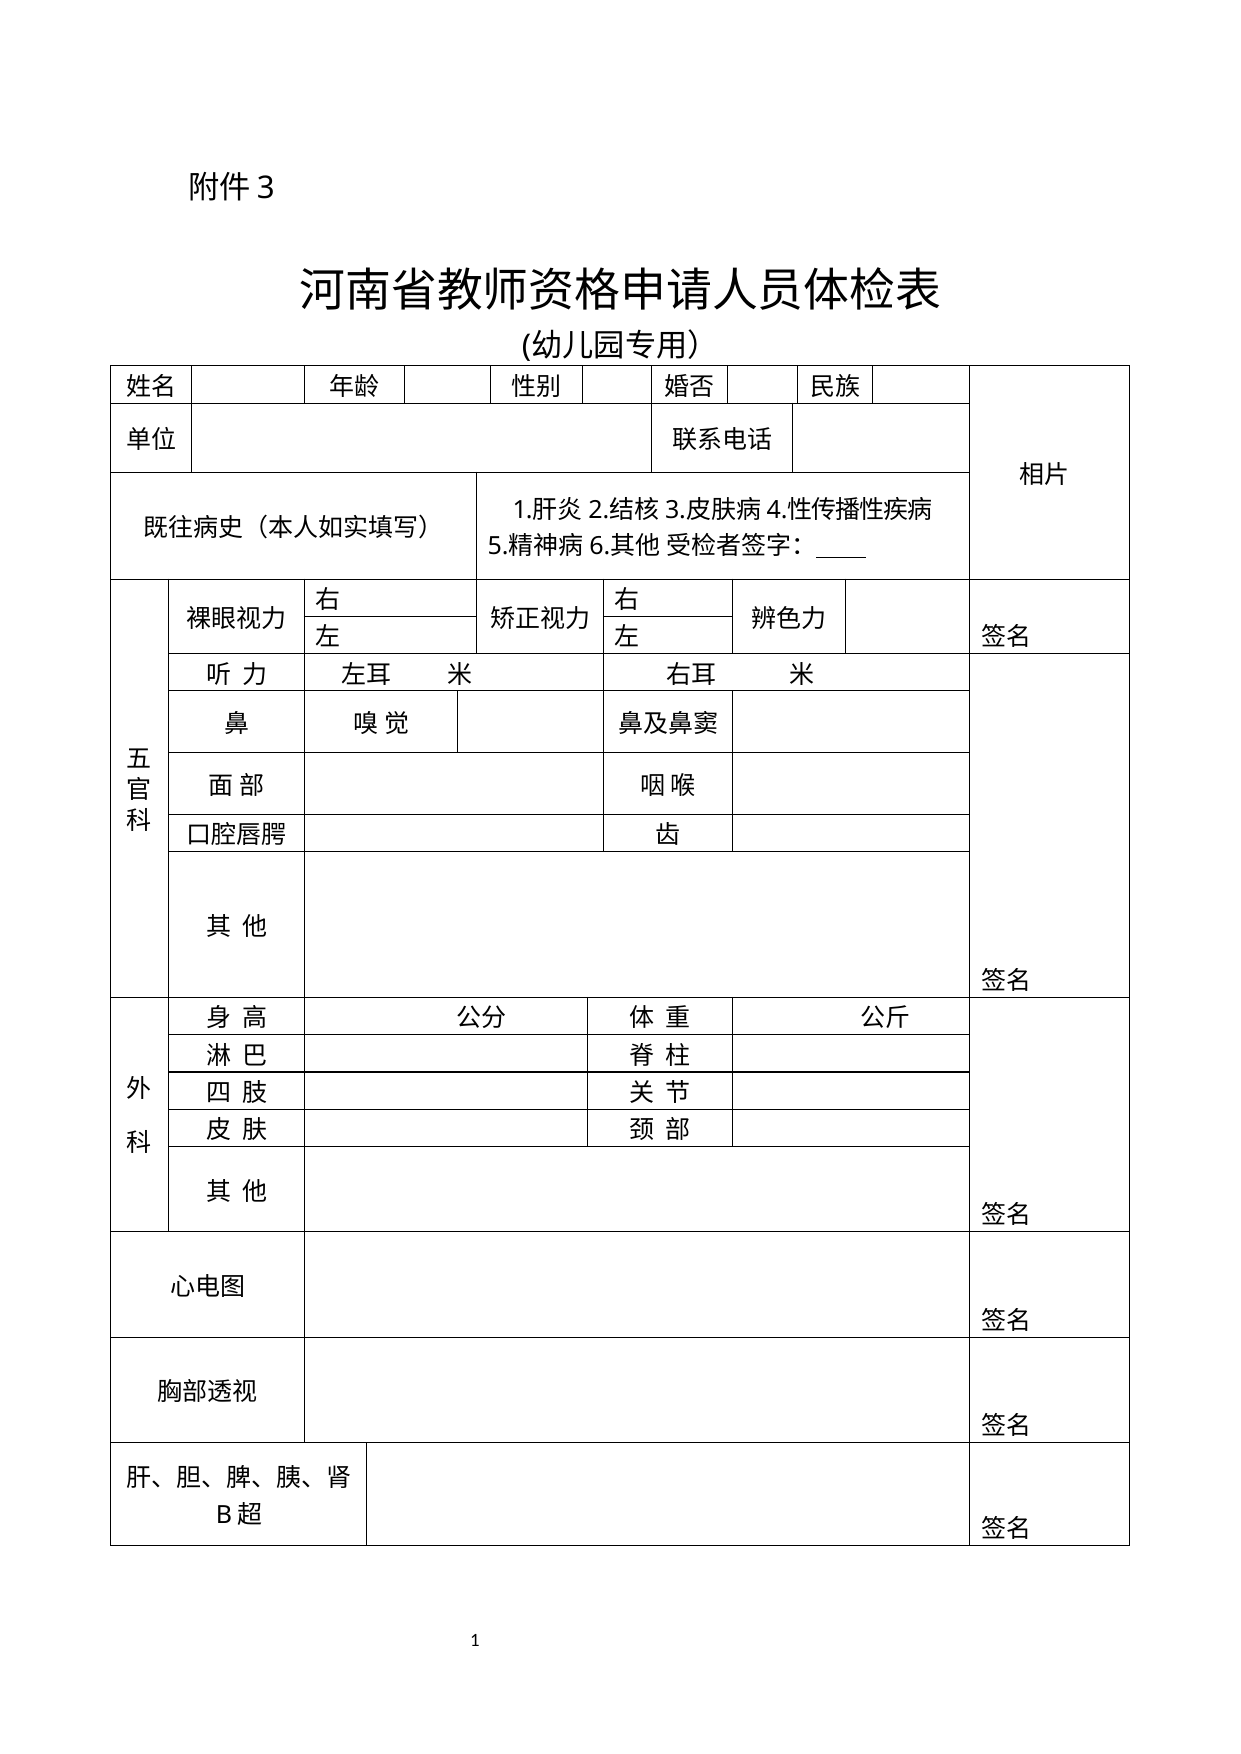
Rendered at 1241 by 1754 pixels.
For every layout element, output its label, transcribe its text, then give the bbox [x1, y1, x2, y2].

table_cell 辨色力 [733, 580, 845, 653]
table_cell 淋 巴 [169, 1035, 304, 1071]
table_cell [846, 580, 969, 653]
table_cell [793, 404, 969, 472]
table_header 姓名 [111, 366, 191, 402]
table_cell [305, 1232, 969, 1337]
table_cell 咽 喉 [604, 753, 732, 814]
table_cell 其 他 [169, 1147, 304, 1231]
table_cell 皮 肤 [169, 1110, 304, 1146]
table_header 相片 [970, 366, 1129, 578]
table_cell [458, 691, 603, 752]
table_cell [305, 1110, 587, 1146]
table_cell [733, 1110, 969, 1146]
table_cell 矫正视力 [477, 580, 603, 653]
table_cell [305, 753, 603, 814]
table_cell [733, 691, 969, 752]
table_header 年龄 [305, 366, 404, 402]
text 河南省教师资格申请人员体检表 [188, 253, 1052, 320]
table_cell [305, 852, 969, 997]
table_cell 胸部透视 [111, 1338, 304, 1442]
table_cell 签名 [970, 1232, 1129, 1337]
table_cell [733, 1073, 969, 1109]
table_cell 关 节 [588, 1073, 732, 1109]
table_cell 身 高 [169, 998, 304, 1034]
table_cell 鼻 [169, 691, 304, 752]
table_cell 裸眼视力 [169, 580, 304, 653]
table_cell [733, 753, 969, 814]
table_cell [733, 1035, 969, 1071]
table_cell 外 科 [111, 998, 168, 1231]
table_cell [305, 815, 603, 851]
table_header [192, 366, 304, 402]
table_cell [305, 1338, 969, 1442]
table_header [583, 366, 651, 402]
table_header 性别 [491, 366, 582, 402]
table_cell 签名 [970, 998, 1129, 1231]
table_cell 右 [604, 580, 732, 616]
table_cell 左耳 米 [305, 654, 603, 690]
table_cell [305, 1147, 969, 1231]
table_cell [733, 815, 969, 851]
table_cell 嗅 觉 [305, 691, 457, 752]
table_cell 右 [305, 580, 476, 616]
table_cell 肝炎 2.结核 3.皮肤病 4.性传播性疾病 5.精神病 6.其他 受检者签字： [477, 473, 969, 578]
table_header 婚否 [652, 366, 727, 402]
table_cell 肝、胆、脾、胰、肾B超 [111, 1443, 366, 1545]
table_cell 签名 [970, 1443, 1129, 1545]
table_header 民族 [798, 366, 872, 402]
table_cell [305, 1073, 587, 1109]
table_cell 联系电话 [652, 404, 792, 472]
table_cell 左 [305, 617, 476, 653]
table_cell 四 肢 [169, 1073, 304, 1109]
table_cell 签名 [970, 1338, 1129, 1442]
table_cell 听 力 [169, 654, 304, 690]
table_cell 右耳 米 [604, 654, 969, 690]
table_header [873, 366, 969, 402]
table_cell 签名 [970, 580, 1129, 653]
table_cell 公分 [305, 998, 587, 1034]
table_cell 口腔唇腭 [169, 815, 304, 851]
table_cell 其 他 [169, 852, 304, 997]
table_cell 五 官 科 [111, 580, 168, 997]
table_cell 左 [604, 617, 732, 653]
table_cell 单位 [111, 404, 191, 472]
text 附件3 [188, 162, 1052, 208]
table_cell 签名 [970, 654, 1129, 997]
table_cell 颈 部 [588, 1110, 732, 1146]
table_cell [192, 404, 651, 472]
table_cell 齿 [604, 815, 732, 851]
table_header [728, 366, 797, 402]
table_cell 脊 柱 [588, 1035, 732, 1071]
table_cell 鼻及鼻窦 [604, 691, 732, 752]
table_cell [305, 1035, 587, 1071]
table_cell 既往病史（本人如实填写） [111, 473, 476, 578]
table_cell 面 部 [169, 753, 304, 814]
table_cell 公斤 [733, 998, 969, 1034]
text (幼儿园专用） [188, 320, 1052, 365]
table_header [405, 366, 490, 402]
table_cell 体 重 [588, 998, 732, 1034]
table_cell 心电图 [111, 1232, 304, 1337]
table_cell [367, 1443, 969, 1545]
